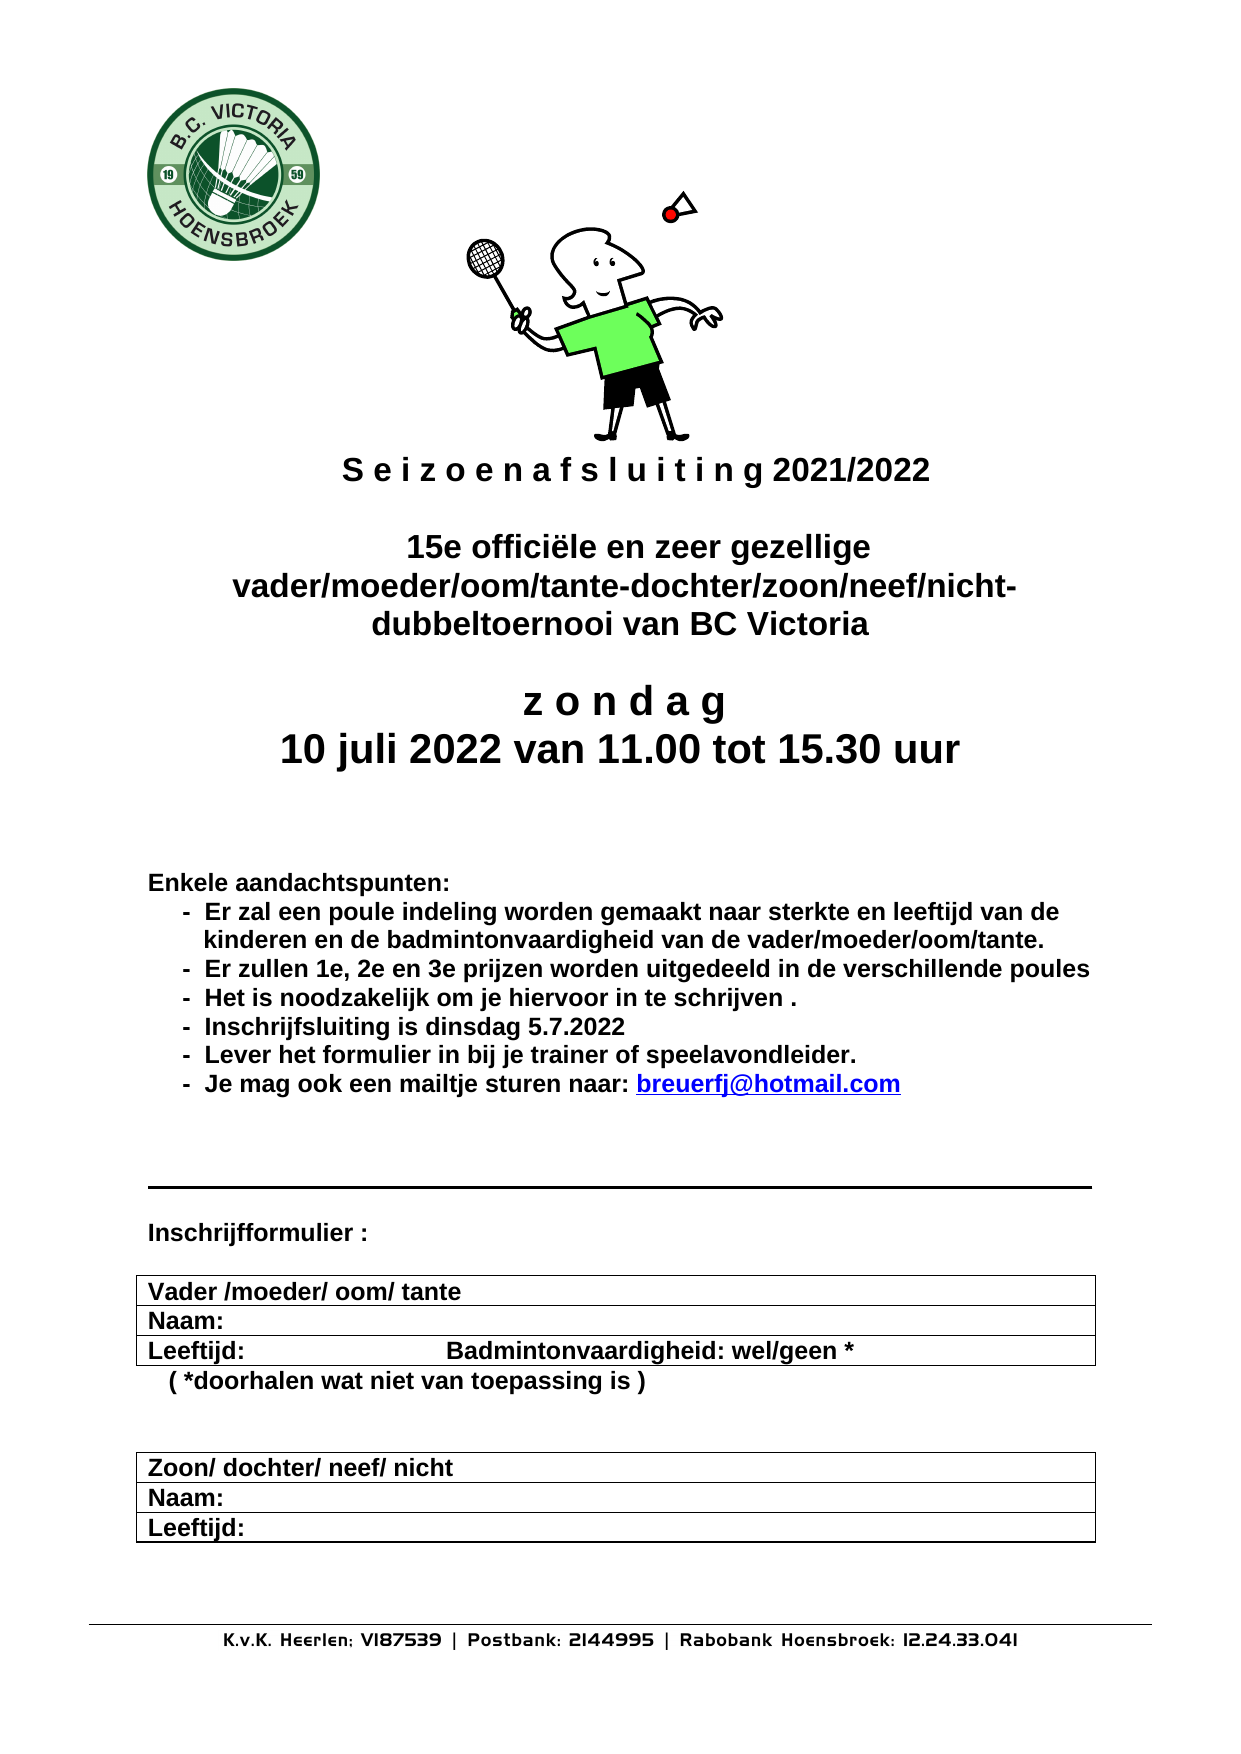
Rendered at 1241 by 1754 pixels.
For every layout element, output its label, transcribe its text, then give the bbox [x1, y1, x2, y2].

table_cell Naam: [137, 1306, 1095, 1335]
text - Je mag ook een mailtje sturen naar: breuerfj@hotmail.com [148, 1069, 1092, 1098]
table_cell Leeftijd: [137, 1513, 1095, 1541]
text 10 juli 2022 van 11.00 tot 15.30 uur [148, 724, 1092, 772]
text Inschrijfformulier : [148, 1218, 1092, 1247]
text - Het is noodzakelijk om je hiervoor in te schrijven . [148, 983, 1092, 1011]
text vader/moeder/oom/tante-dochter/zoon/neef/nicht- [148, 566, 1092, 604]
text S e i z o e n a f s l u i t i n g 2021/2022 [148, 450, 1092, 489]
table_header Zoon/ dochter/ neef/ nicht [137, 1453, 1095, 1482]
text dubbeltoernooi van BC Victoria [148, 604, 1092, 642]
text ( *doorhalen wat niet van toepassing is ) [148, 1366, 1092, 1394]
text kinderen en de badmintonvaardigheid van de vader/moeder/oom/tante. [148, 925, 1092, 954]
text - Er zal een poule indeling worden gemaakt naar sterkte en leeftijd van de [148, 896, 1092, 925]
picture [218, 1630, 1023, 1651]
picture [147, 88, 320, 261]
table_cell Naam: [137, 1483, 1095, 1512]
table_cell Leeftijd: Badmintonvaardigheid: wel/geen * [137, 1336, 1095, 1365]
text 15e officiële en zeer gezellige [148, 527, 1092, 566]
table_header Vader /moeder/ oom/ tante [137, 1276, 1095, 1305]
text z o n d a g [148, 676, 1092, 724]
text - Inschrijfsluiting is dinsdag 5.7.2022 [148, 1011, 1092, 1040]
text - Er zullen 1e, 2e en 3e prijzen worden uitgedeeld in de verschillende poules [148, 954, 1092, 983]
text Enkele aandachtspunten: [148, 868, 1092, 896]
text - Lever het formulier in bij je trainer of speelavondleider. [148, 1040, 1092, 1069]
